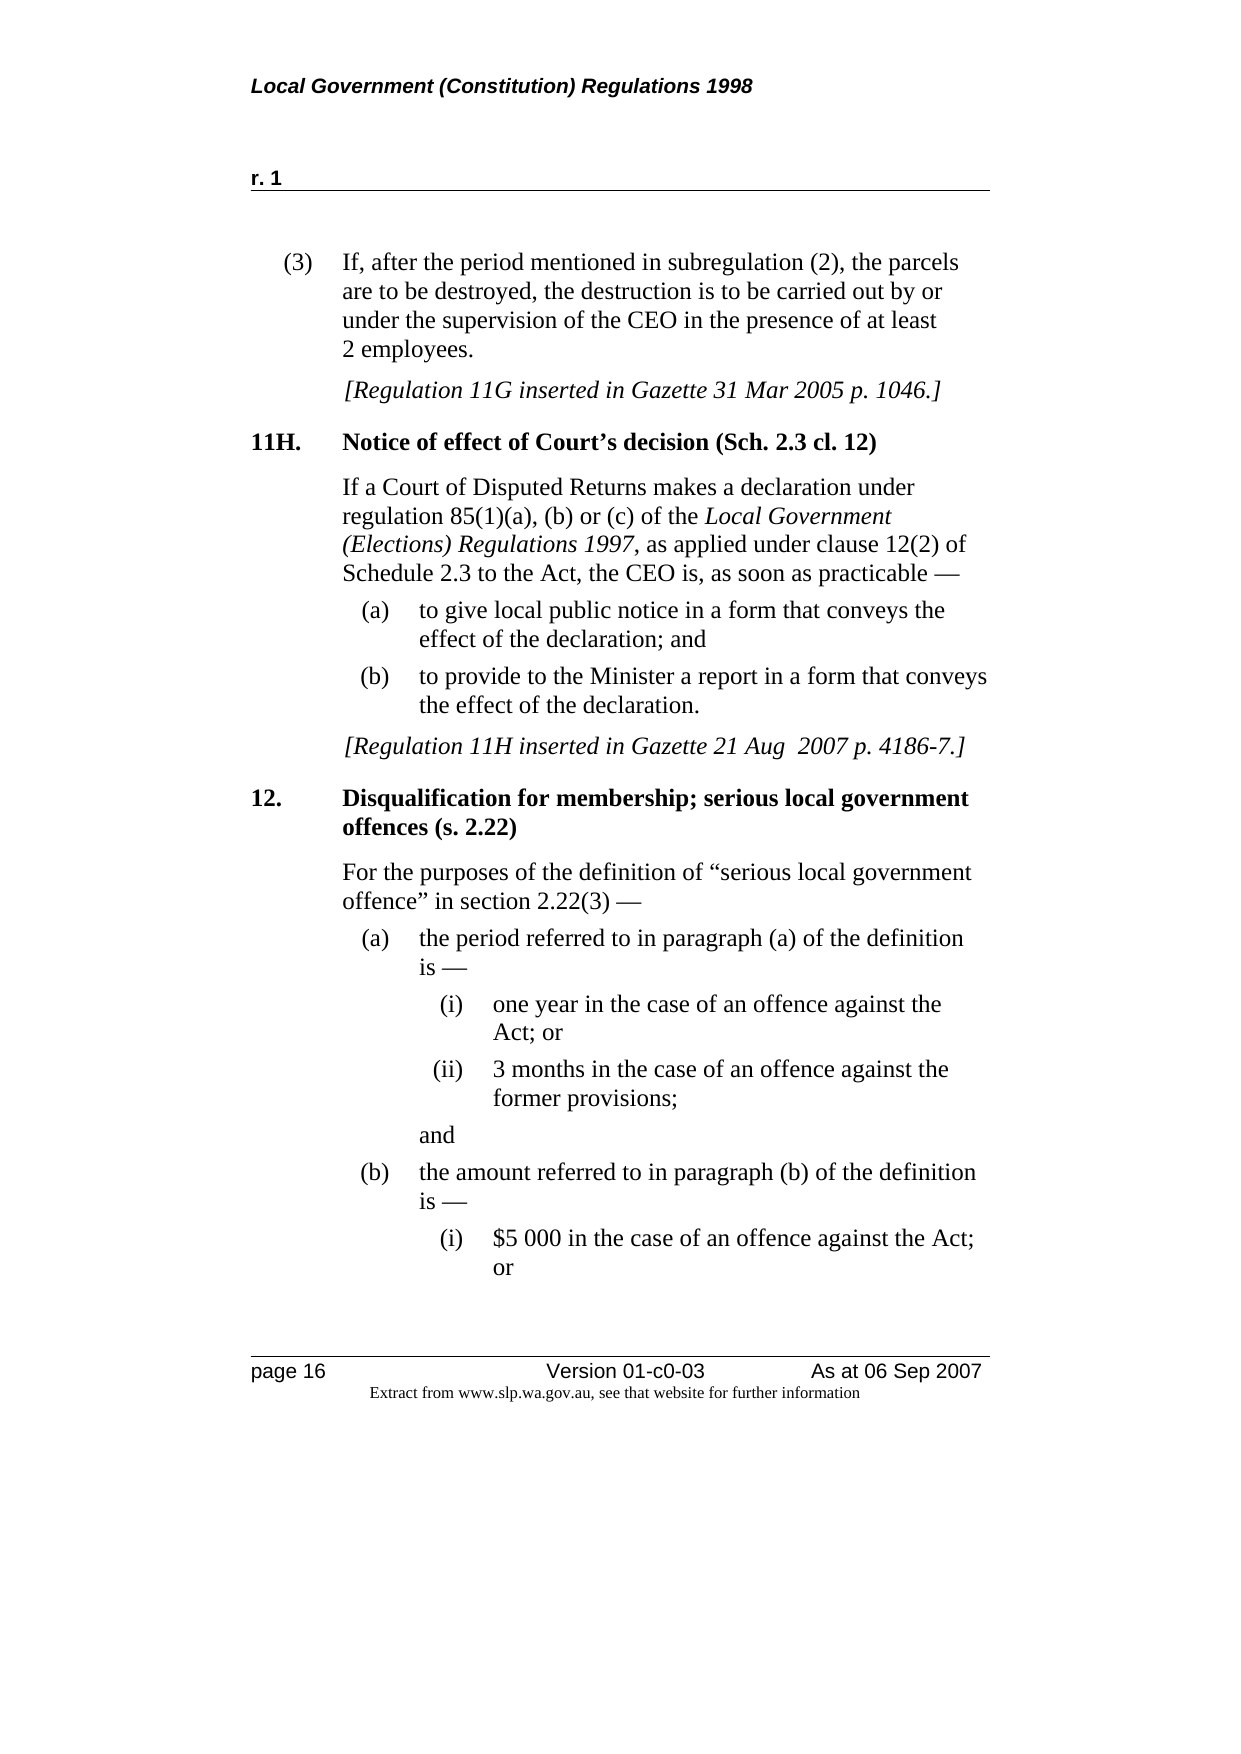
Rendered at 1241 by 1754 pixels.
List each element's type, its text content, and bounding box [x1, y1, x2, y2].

text [Regulation 11G inserted in Gazette 31 Mar 2005 p. 1046.] [251, 375, 990, 404]
text (3) If, after the period mentioned in subregulation (2), the parcels are to be destroyed, the destruction is to be carried out by or under the supervision of the CEO in the presence of at least 2 employees. [251, 247, 990, 362]
text (ii) 3 months in the case of an offence against the former provisions; [251, 1054, 990, 1112]
text If a Court of Disputed Returns makes a declaration under regulation 85(1)(a), (b) or (c) of the Local Government (Elections) Regulations 1997, as applied under clause 12(2) of Schedule 2.3 to the Act, the CEO is, as soon as practicable — [251, 472, 990, 587]
text (a) to give local public notice in a form that conveys the effect of the declaration; and [251, 595, 990, 653]
text [Regulation 11H inserted in Gazette 21 Aug 2007 p. 4186-7.] [251, 731, 990, 760]
text (i) one year in the case of an offence against the Act; or [251, 989, 990, 1046]
subtitle 11H. Notice of effect of Court’s decision (Sch. 2.3 cl. 12) [251, 427, 990, 455]
text (i) $5 000 in the case of an offence against the Act; or [251, 1223, 990, 1281]
subtitle 12. Disqualification for membership; serious local government offences (s. 2.22) [251, 783, 990, 840]
text (b) to provide to the Minister a report in a form that conveys the effect of the declaration. [251, 661, 990, 719]
text (b) the amount referred to in paragraph (b) of the definition is — [251, 1157, 990, 1215]
text For the purposes of the definition of “serious local government offence” in section 2.22(3) — [251, 857, 990, 914]
text (a) the period referred to in paragraph (a) of the definition is — [251, 923, 990, 980]
text and [251, 1120, 990, 1149]
